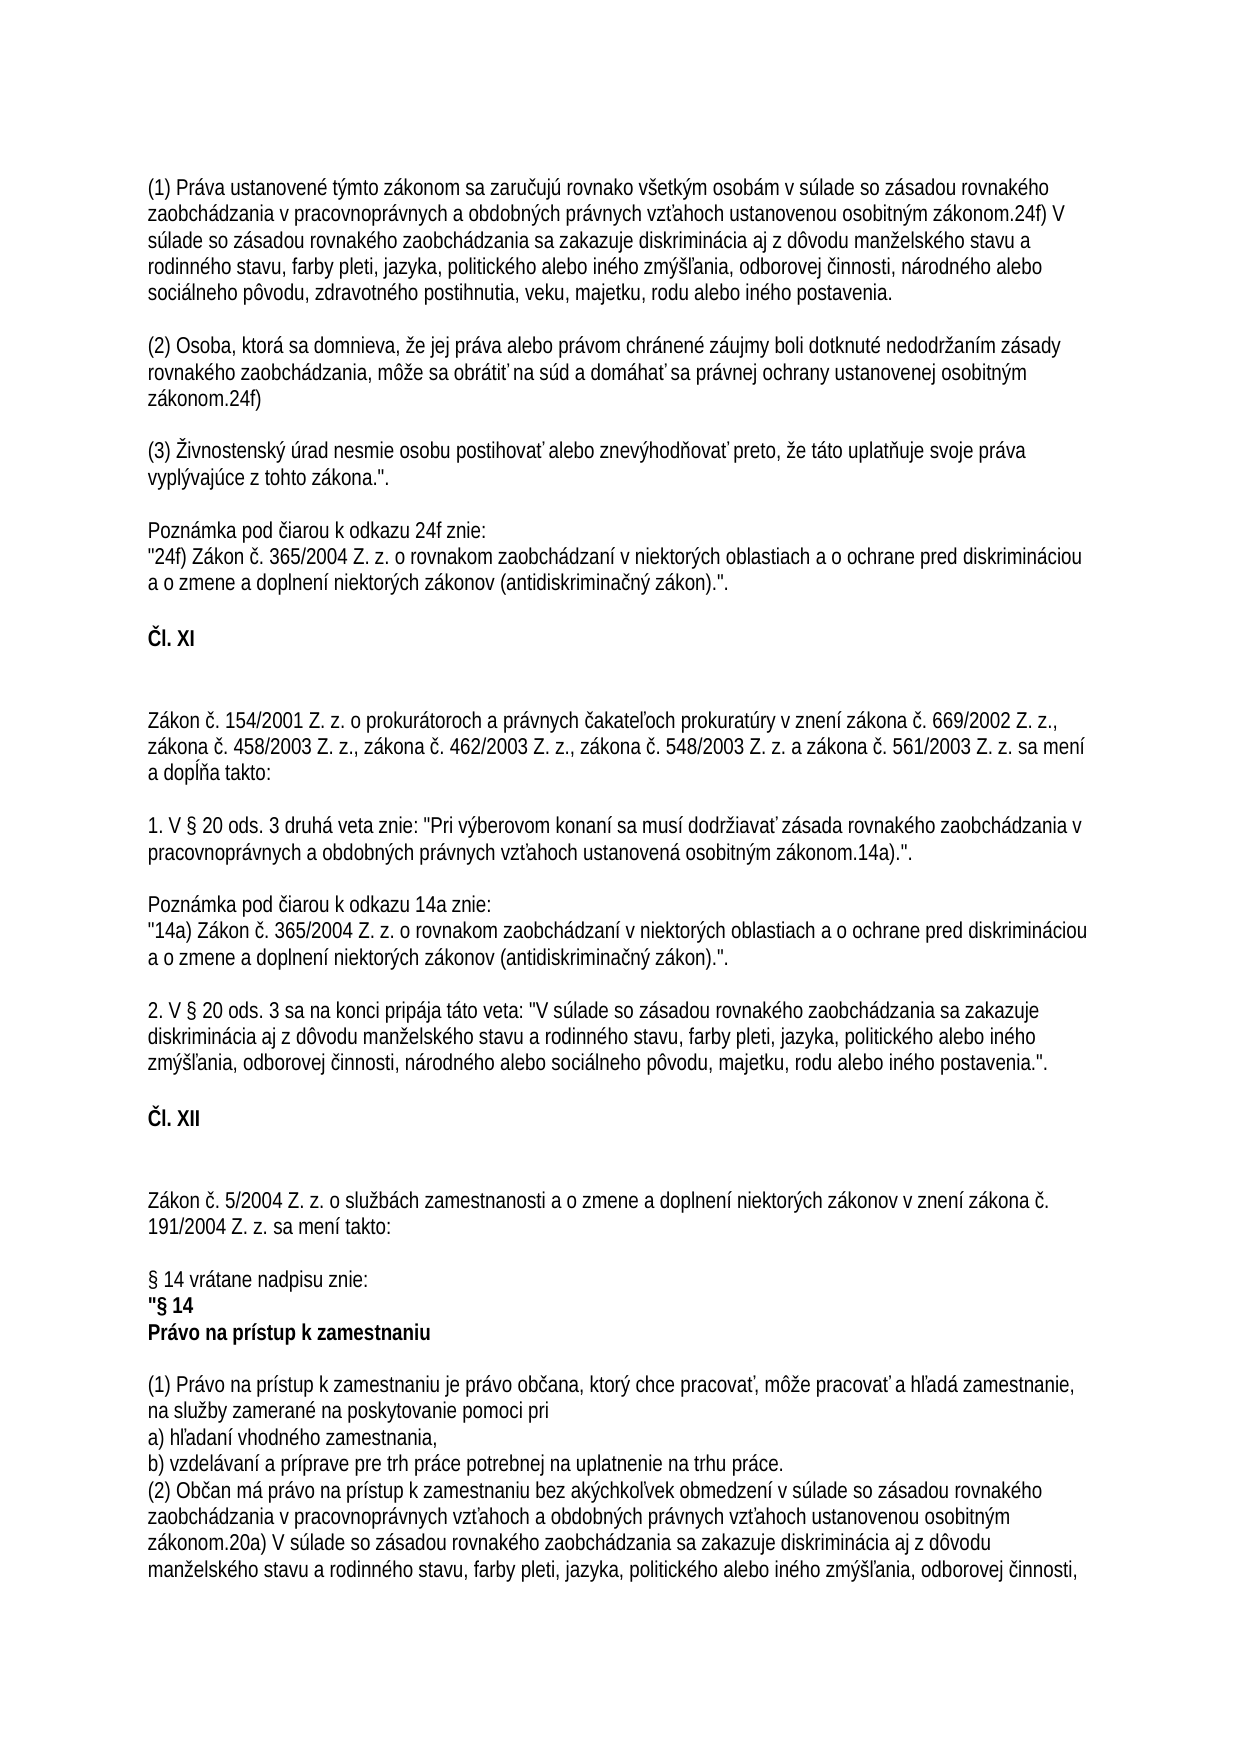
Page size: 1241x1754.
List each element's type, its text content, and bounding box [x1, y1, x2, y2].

text "§ 14 Právo na prístup k zamestnaniu [148, 1292, 1093, 1345]
text Čl. XII [148, 1105, 1093, 1131]
text Zákon č. 154/2001 Z. z. o prokurátoroch a právnych čakateľoch prokuratúry v znení zákona č. 669/2002 Z. z., zákona č. 458/2003 Z. z., zákona č. 462/2003 Z. z., zákona č. 548/2003 Z. z. a zákona č. 561/2003 Z. z. sa mení a dopĺňa takto: 1. V § 20 ods. 3 druhá veta znie: "Pri výberovom konaní sa musí dodržiavať zásada rovnakého zaobchádzania v pracovnoprávnych a obdobných právnych vzťahoch ustanovená osobitným zákonom.14a).". Poznámka pod čiarou k odkazu 14a znie: "14a) Zákon č. 365/2004 Z. z. o rovnakom zaobchádzaní v niektorých oblastiach a o ochrane pred diskrimináciou a o zmene a doplnení niektorých zákonov (antidiskriminačný zákon).". 2. V § 20 ods. 3 sa na konci pripája táto veta: "V súlade so zásadou rovnakého zaobchádzania sa zakazuje diskriminácia aj z dôvodu manželského stavu a rodinného stavu, farby pleti, jazyka, politického alebo iného zmýšľania, odborovej činnosti, národného alebo sociálneho pôvodu, majetku, rodu alebo iného postavenia.". [148, 680, 1093, 1076]
text (1) Práva ustanovené týmto zákonom sa zaručujú rovnako všetkým osobám v súlade so zásadou rovnakého zaobchádzania v pracovnoprávnych a obdobných právnych vzťahoch ustanovenou osobitným zákonom.24f) V súlade so zásadou rovnakého zaobchádzania sa zakazuje diskriminácia aj z dôvodu manželského stavu a rodinného stavu, farby pleti, jazyka, politického alebo iného zmýšľania, odborovej činnosti, národného alebo sociálneho pôvodu, zdravotného postihnutia, veku, majetku, rodu alebo iného postavenia. (2) Osoba, ktorá sa domnieva, že jej práva alebo právom chránené záujmy boli dotknuté nedodržaním zásady rovnakého zaobchádzania, môže sa obrátiť na súd a domáhať sa právnej ochrany ustanovenej osobitným zákonom.24f) (3) Živnostenský úrad nesmie osobu postihovať alebo znevýhodňovať preto, že táto uplatňuje svoje práva vyplývajúce z tohto zákona.". Poznámka pod čiarou k odkazu 24f znie: "24f) Zákon č. 365/2004 Z. z. o rovnakom zaobchádzaní v niektorých oblastiach a o ochrane pred diskrimináciou a o zmene a doplnení niektorých zákonov (antidiskriminačný zákon).". [148, 148, 1093, 596]
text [148, 1345, 1093, 1582]
text Čl. XI [148, 625, 1093, 651]
text Zákon č. 5/2004 Z. z. o službách zamestnanosti a o zmene a doplnení niektorých zákonov v znení zákona č. 191/2004 Z. z. sa mení takto: § 14 vrátane nadpisu znie: [148, 1160, 1093, 1292]
